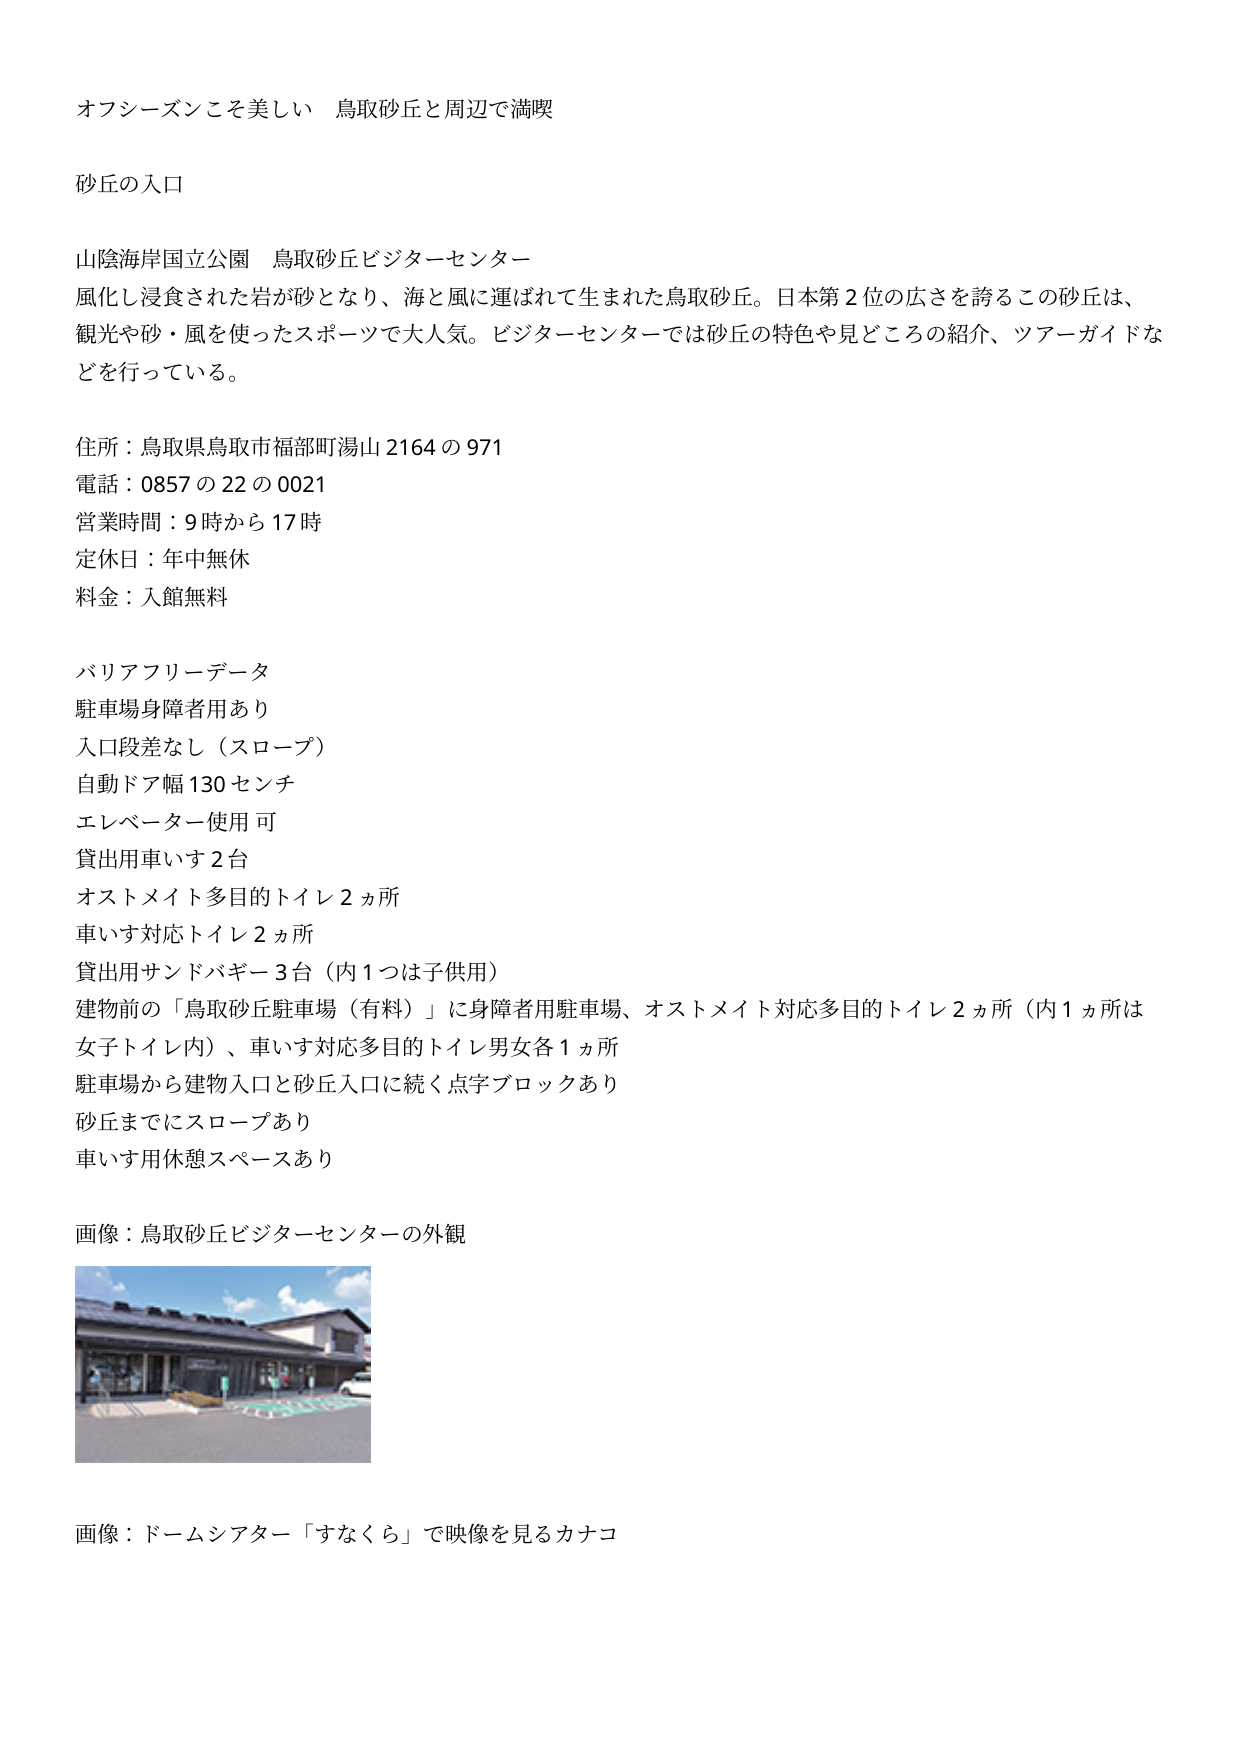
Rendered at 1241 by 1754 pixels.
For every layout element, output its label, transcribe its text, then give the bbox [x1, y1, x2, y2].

text 駐車場身障者用あり [75, 689, 1165, 727]
picture [75, 1266, 371, 1463]
text 入口段差なし（スロープ） [75, 727, 1165, 764]
text 車いす対応トイレ2ヵ所 [75, 914, 1165, 952]
text 駐車場から建物入口と砂丘入口に続く点字ブロックあり [75, 1064, 1165, 1102]
text 住所：鳥取県鳥取市福部町湯山2164の971 [75, 427, 1165, 464]
text オフシーズンこそ美しい 鳥取砂丘と周辺で満喫 [75, 89, 1165, 127]
text 自動ドア幅130センチ [75, 764, 1165, 802]
text エレベーター使用 可 [75, 802, 1165, 839]
text 貸出用サンドバギー3台（内1つは子供用） [75, 952, 1165, 989]
text 料金：入館無料 [75, 577, 1165, 614]
text 電話：0857の22の0021 [75, 464, 1165, 502]
text 定休日：年中無休 [75, 539, 1165, 577]
text 山陰海岸国立公園 鳥取砂丘ビジターセンター [75, 239, 1165, 277]
text 砂丘までにスロープあり [75, 1102, 1165, 1139]
text 車いす用休憩スペースあり [75, 1139, 1165, 1177]
text 画像：鳥取砂丘ビジターセンターの外観 [75, 1214, 1165, 1252]
text 営業時間：9時から17時 [75, 502, 1165, 539]
text 建物前の「鳥取砂丘駐車場（有料）」に身障者用駐車場、オストメイト対応多目的トイレ2ヵ所（内1ヵ所は女子トイレ内）、車いす対応多目的トイレ男女各1ヵ所 [75, 989, 1165, 1064]
text オストメイト多目的トイレ2ヵ所 [75, 877, 1165, 914]
text 貸出用車いす2台 [75, 839, 1165, 877]
text 画像：ドームシアター「すなくら」で映像を見るカナコ [75, 1514, 1165, 1552]
text 砂丘の入口 [75, 164, 1165, 202]
text 風化し浸食された岩が砂となり、海と風に運ばれて生まれた鳥取砂丘。日本第2位の広さを誇るこの砂丘は、観光や砂・風を使ったスポーツで大人気。ビジターセンターでは砂丘の特色や見どころの紹介、ツアーガイドなどを行っている。 [75, 277, 1165, 389]
text バリアフリーデータ [75, 652, 1165, 689]
